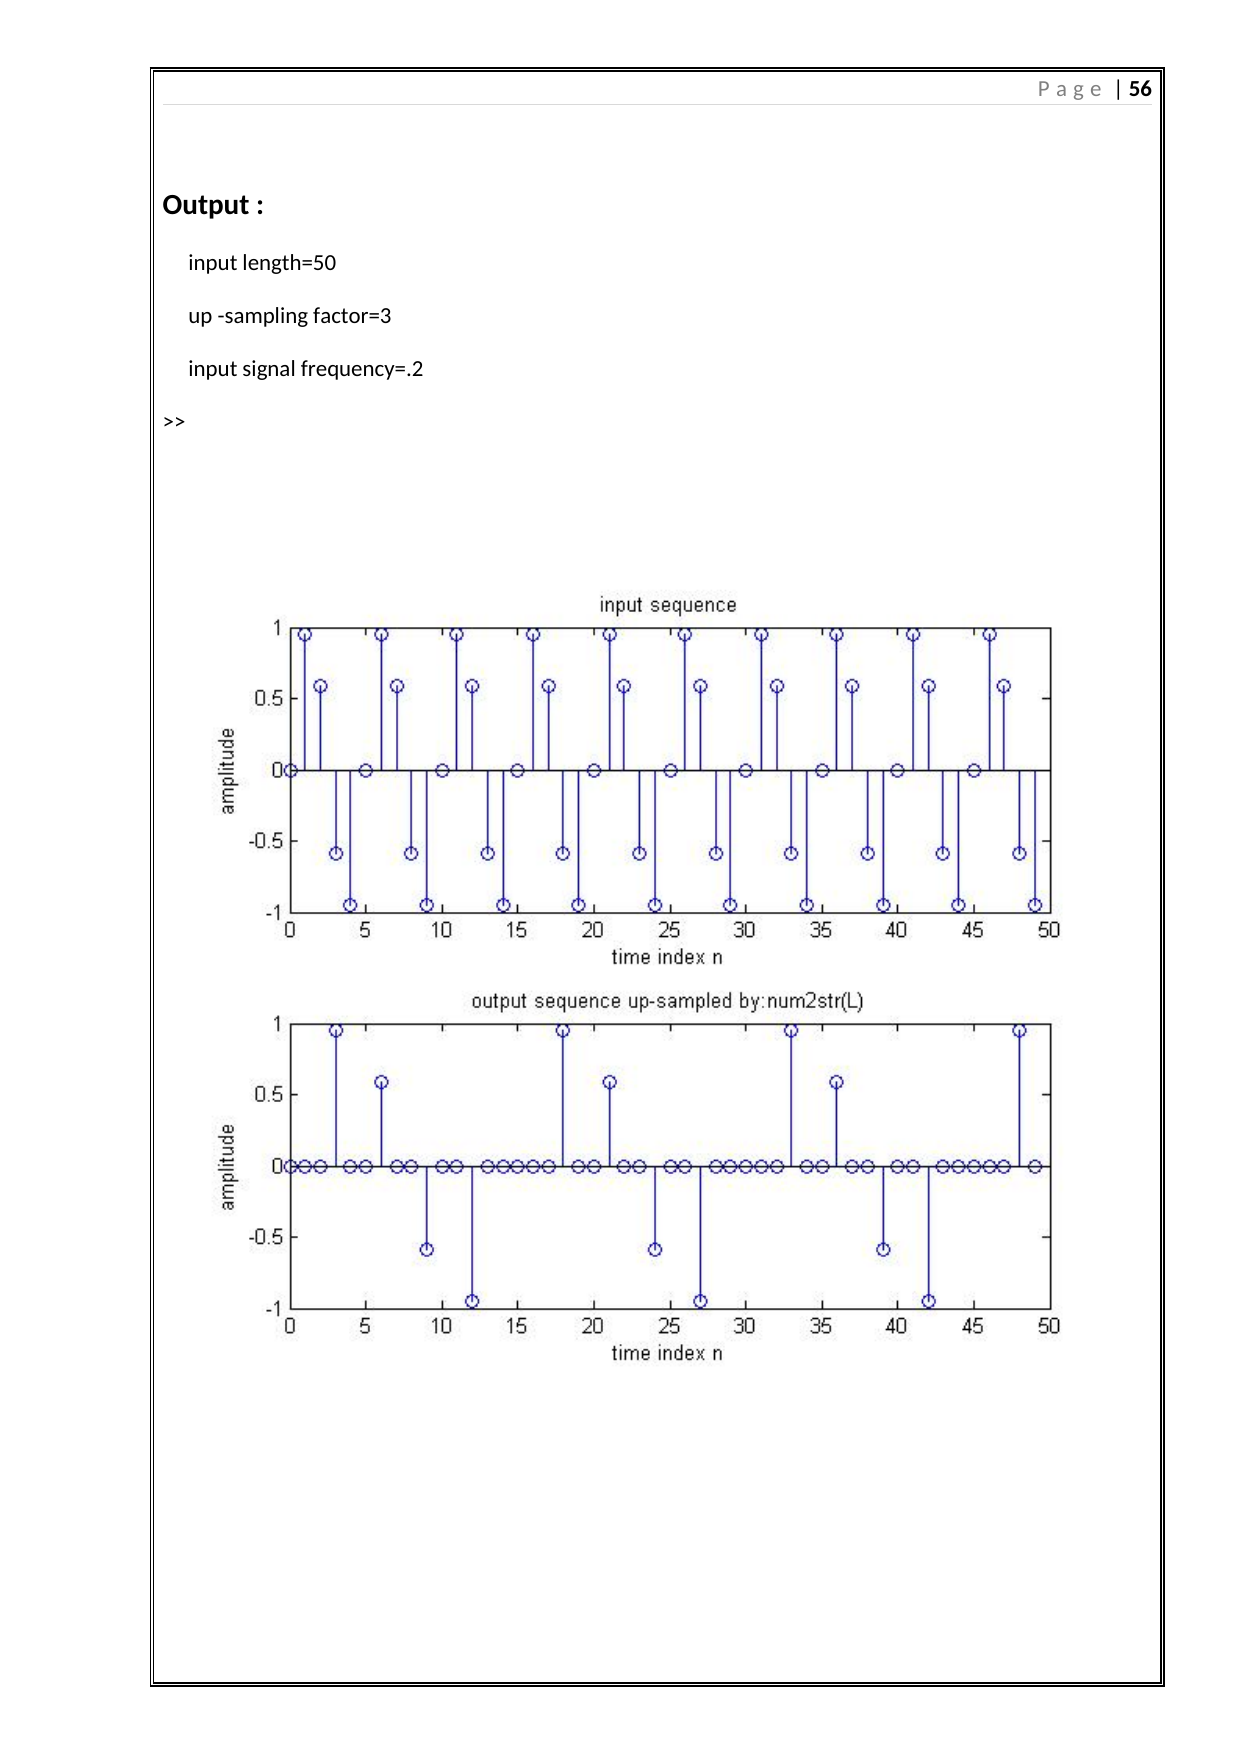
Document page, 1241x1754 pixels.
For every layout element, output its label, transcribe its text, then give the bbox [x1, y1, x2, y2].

text >> [162, 407, 1152, 435]
text Output : [162, 186, 1152, 222]
picture [162, 565, 1144, 1401]
text input signal frequency=.2 [162, 354, 1152, 382]
text up -sampling factor=3 [162, 301, 1152, 329]
text input length=50 [162, 248, 1152, 276]
